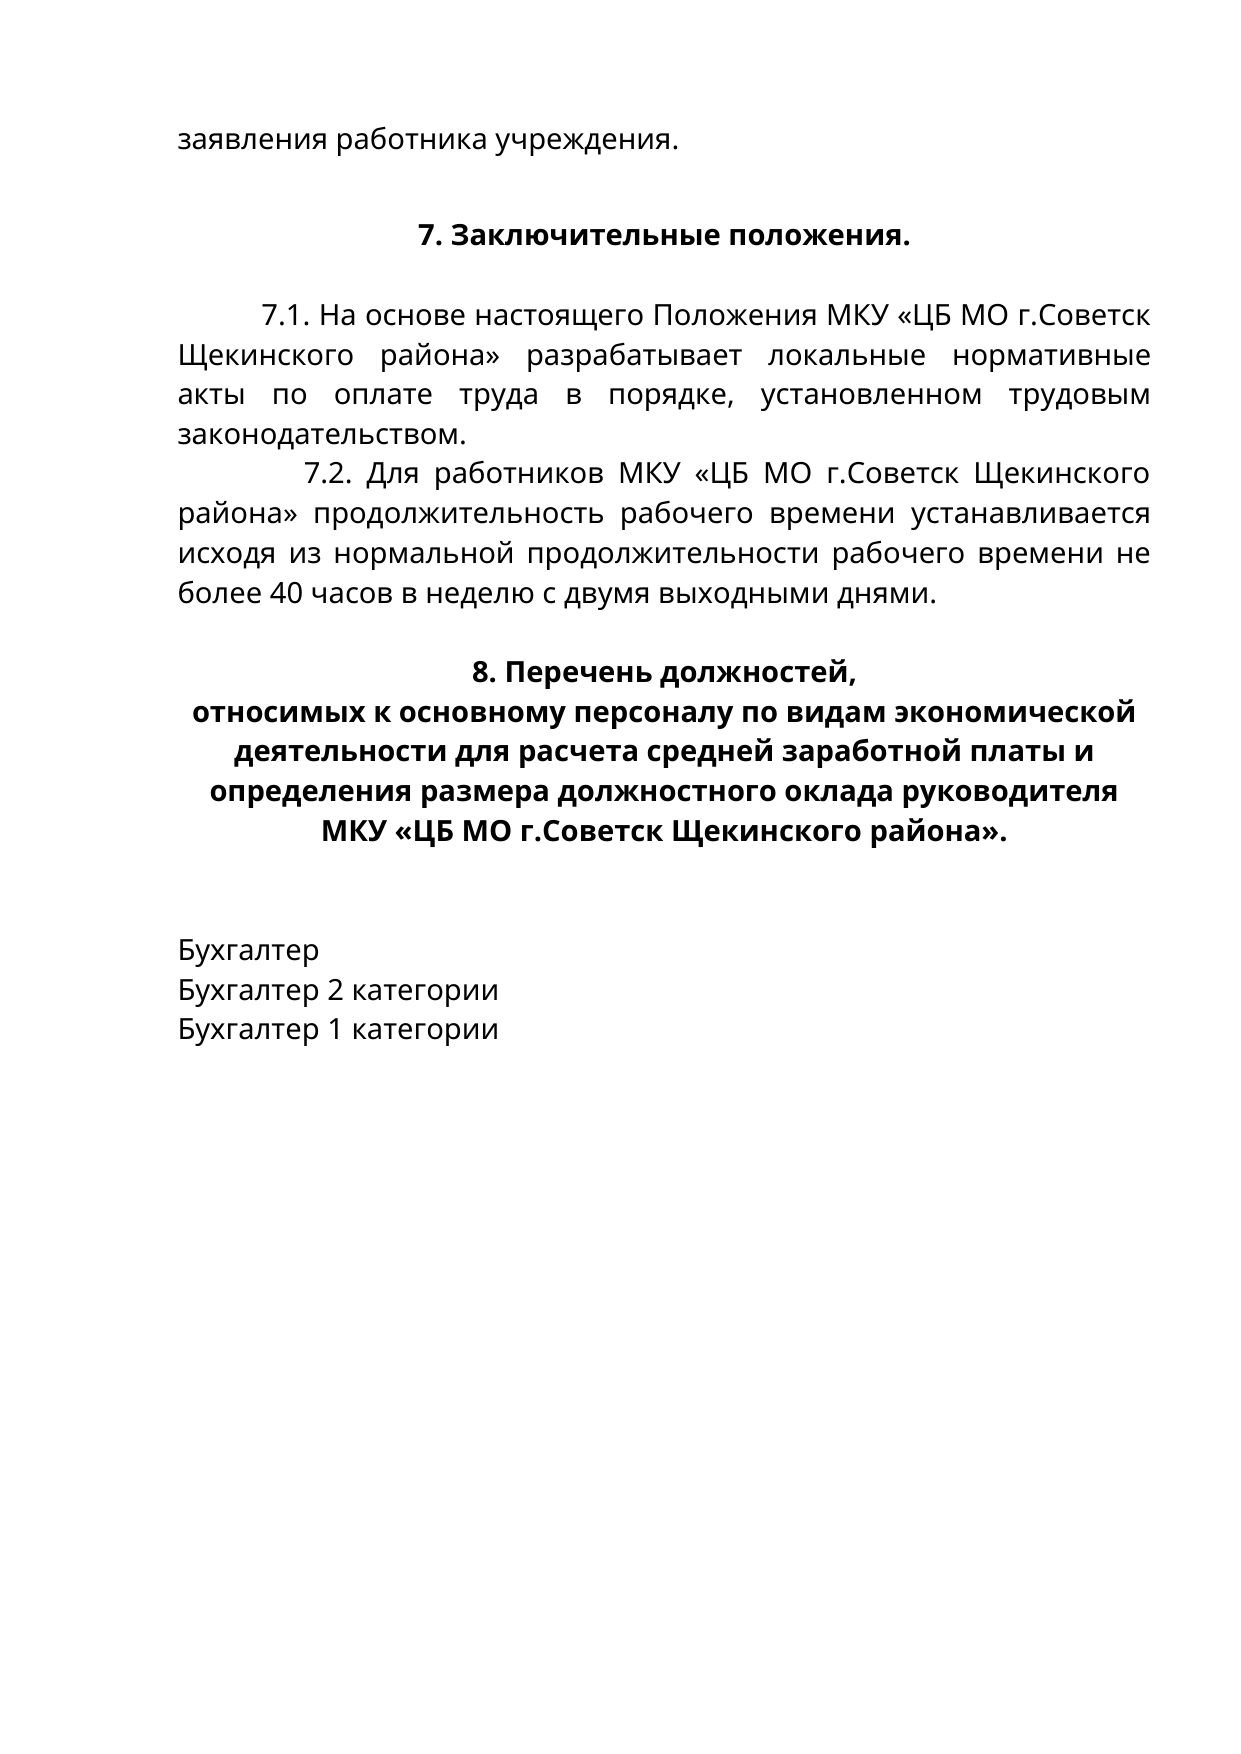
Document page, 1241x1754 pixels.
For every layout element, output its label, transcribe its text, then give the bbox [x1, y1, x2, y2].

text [177, 118, 1152, 158]
text Бухгалтер 1 категории [177, 1008, 1152, 1048]
text 7.2. Для работников МКУ «ЦБ МО г.Советск Щекинского района» продолжительность рабочего времени устанавливается исходя из нормальной продолжительности рабочего времени не более 40 часов в неделю с двумя выходными днями. [177, 453, 1152, 612]
text 7.1. На основе настоящего Положения МКУ «ЦБ МО г.Советск Щекинского района» разрабатывает локальные нормативные акты по оплате труда в порядке, установленном трудовым законодательством. [177, 294, 1152, 453]
text 8. Перечень должностей, [177, 651, 1152, 691]
text 7. Заключительные положения. [177, 215, 1152, 254]
text относимых к основному персоналу по видам экономической деятельности для расчета средней заработной платы и определения размера должностного оклада руководителя МКУ «ЦБ МО г.Советск Щекинского района». [177, 691, 1152, 850]
text Бухгалтер [177, 929, 1152, 969]
text Бухгалтер 2 категории [177, 969, 1152, 1008]
